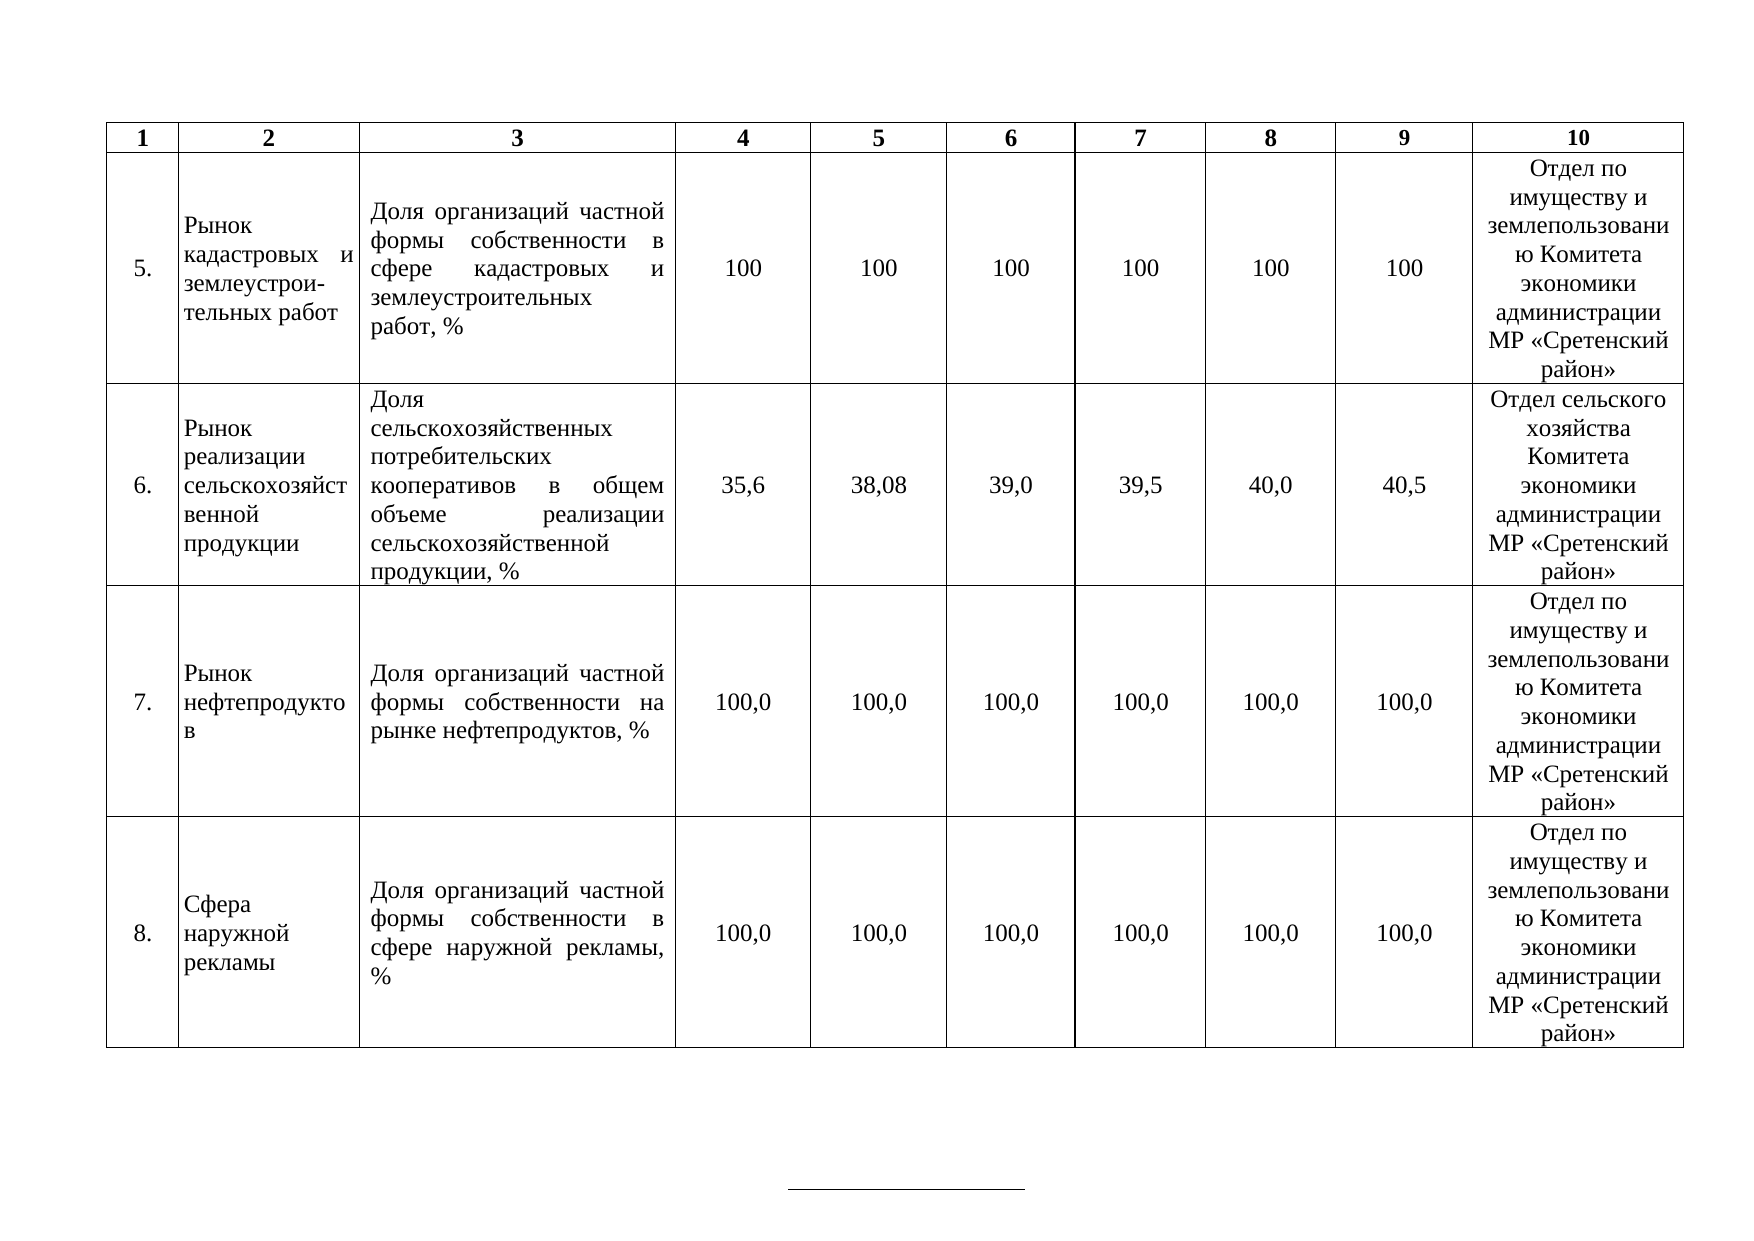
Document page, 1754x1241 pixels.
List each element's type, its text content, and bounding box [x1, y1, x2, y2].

table_cell 100,0 [811, 586, 946, 816]
table_cell Отдел по имуществу и землепользованию Комитета экономики администрации МР «Сретенский район» [1473, 153, 1683, 383]
table_cell 100,0 [676, 817, 810, 1047]
table_header 1 [107, 123, 178, 152]
table_cell 100 [947, 153, 1074, 383]
table_cell 100,0 [1076, 586, 1205, 816]
table_cell 100 [1336, 153, 1472, 383]
table_cell Доля сельскохозяйственных потребительских кооперативов в общем объеме реализации сельскохозяйственной продукции, % [360, 384, 675, 585]
table_cell 100,0 [676, 586, 810, 816]
table_cell 100,0 [1336, 586, 1472, 816]
table_cell Доля организаций частной формы собственности на рынке нефтепродуктов, % [360, 586, 675, 816]
table_cell 100,0 [1206, 817, 1335, 1047]
table_cell Сфера наружной рекламы [179, 817, 359, 1047]
table_cell 6. [107, 384, 178, 585]
table_cell 40,5 [1336, 384, 1472, 585]
table_cell 100 [1206, 153, 1335, 383]
table_cell Рынок реализации сельскохозяйственной продукции [179, 384, 359, 585]
table_header 7 [1076, 123, 1205, 152]
table_cell 100,0 [1336, 817, 1472, 1047]
table_cell 35,6 [676, 384, 810, 585]
table_header 4 [676, 123, 810, 152]
table_cell Отдел по имуществу и землепользованию Комитета экономики администрации МР «Сретенский район» [1473, 586, 1683, 816]
table_cell Доля организаций частной формы собственности в сфере наружной рекламы, % [360, 817, 675, 1047]
table_cell 39,5 [1076, 384, 1205, 585]
table_cell 100,0 [811, 817, 946, 1047]
table_cell 5. [107, 153, 178, 383]
table_cell Доля организаций частной формы собственности в сфере кадастровых и землеустроительных работ, % [360, 153, 675, 383]
table_cell Рынок нефтепродуктов [179, 586, 359, 816]
table_cell 100,0 [1206, 586, 1335, 816]
table_header 2 [179, 123, 359, 152]
table_cell Отдел по имуществу и землепользованию Комитета экономики администрации МР «Сретенский район» [1473, 817, 1683, 1047]
table_cell 100,0 [947, 817, 1074, 1047]
table_cell 100 [1076, 153, 1205, 383]
table_header 5 [811, 123, 946, 152]
table_header 9 [1336, 123, 1472, 152]
table_header 8 [1206, 123, 1335, 152]
table_cell 8. [107, 817, 178, 1047]
table_cell 39,0 [947, 384, 1074, 585]
table_cell 100,0 [1076, 817, 1205, 1047]
table_cell 100 [676, 153, 810, 383]
table_cell 38,08 [811, 384, 946, 585]
table_cell 7. [107, 586, 178, 816]
table_cell Рынок кадастровых и землеустрои- тельных работ [179, 153, 359, 383]
table_cell 100,0 [947, 586, 1074, 816]
table_cell 40,0 [1206, 384, 1335, 585]
table_cell 100 [811, 153, 946, 383]
table_header 6 [947, 123, 1074, 152]
table_header 3 [360, 123, 675, 152]
table_cell Отдел сельского хозяйства Комитета экономики администрации МР «Сретенский район» [1473, 384, 1683, 585]
table_header 10 [1473, 123, 1683, 152]
